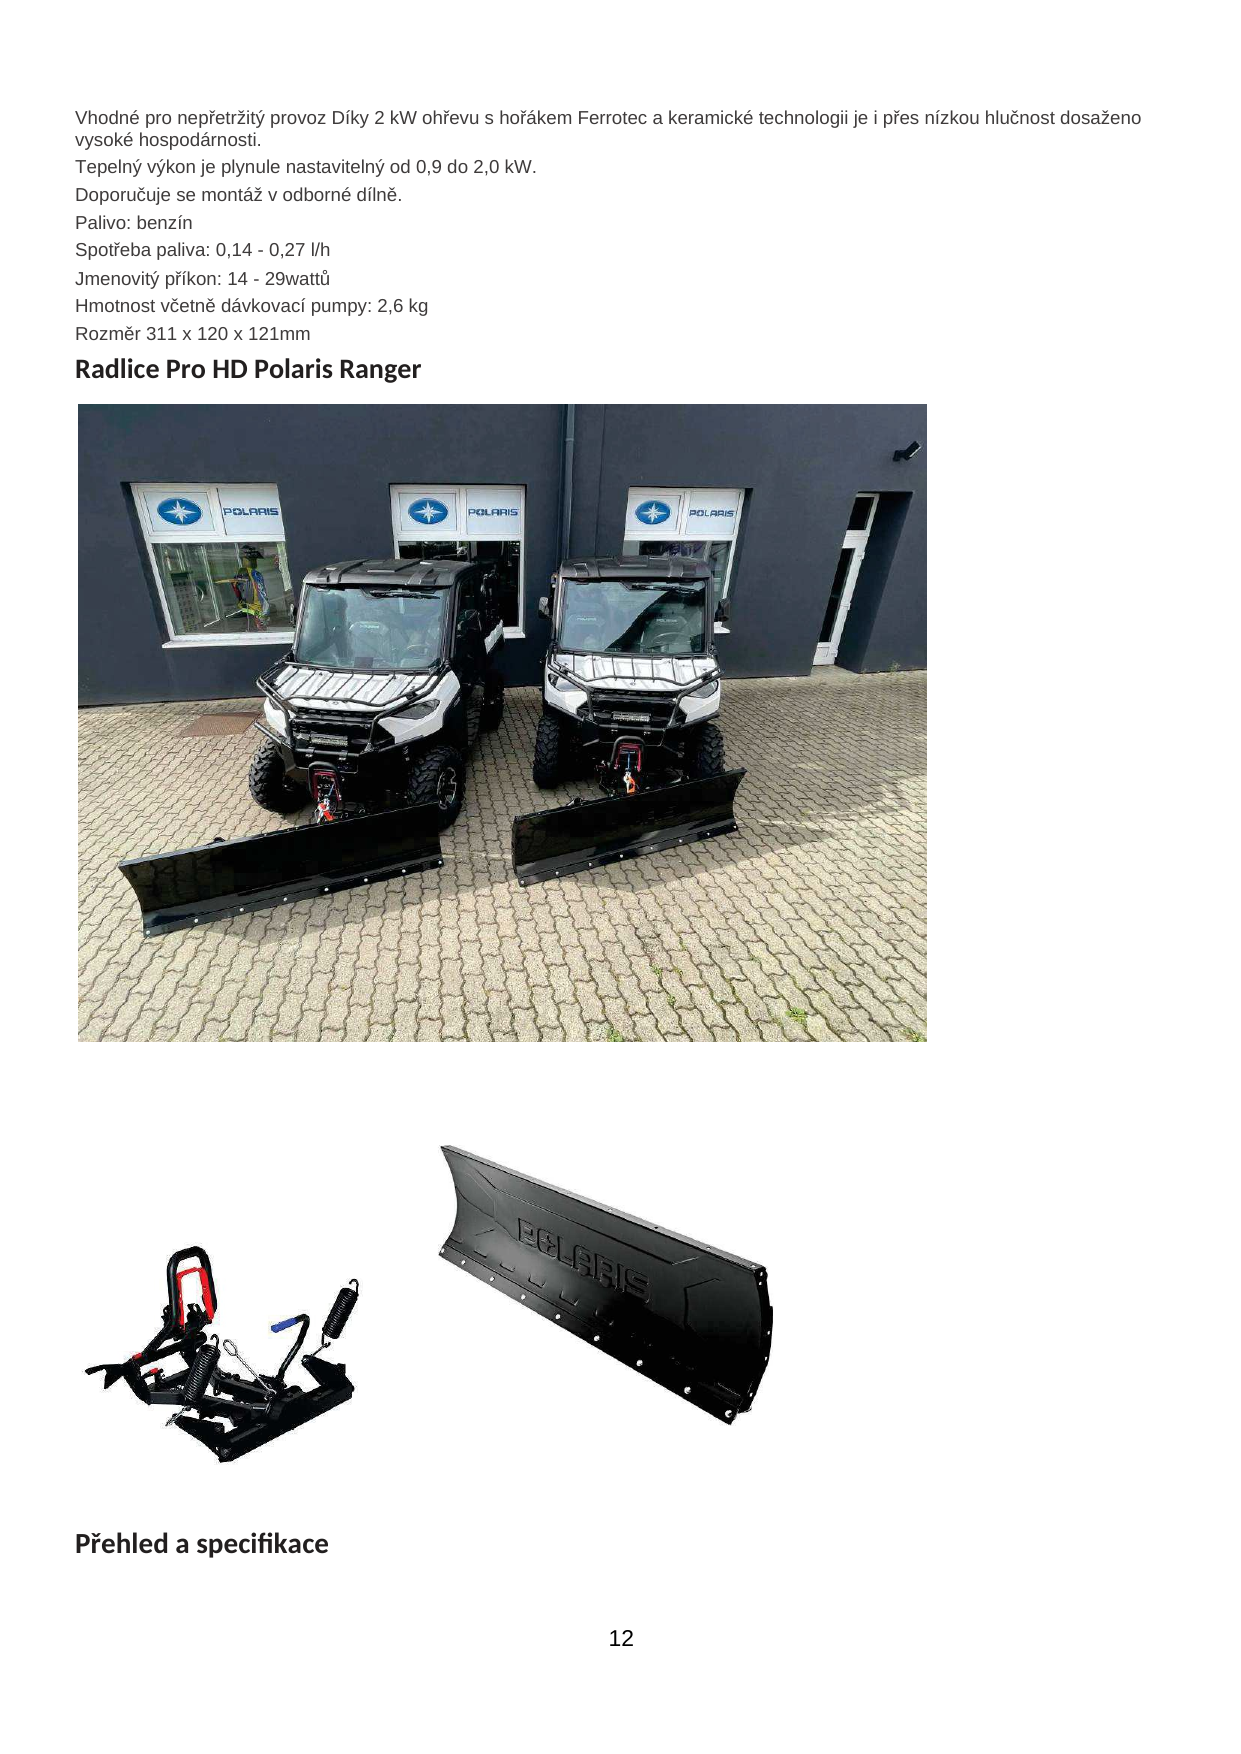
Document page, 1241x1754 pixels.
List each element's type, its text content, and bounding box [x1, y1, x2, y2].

text Vhodné pro nepřetržitý provoz Díky 2 kW ohřevu s hořákem Ferrotec a keramické technologii je i přes nízkou hlučnost dosaženo vysoké hospodárnosti. [75, 107, 1171, 150]
text Jmenovitý příkon: 14 - 29wattů [75, 267, 1171, 289]
text Radlice Pro HD Polaris Ranger [75, 351, 1171, 385]
picture [78, 404, 927, 1042]
text Doporučuje se montáž v odborné dílně. Palivo: benzín [75, 184, 405, 233]
picture [81, 1242, 363, 1465]
text Spotřeba paliva: 0,14 - 0,27 l/h [75, 240, 1171, 261]
picture [437, 1145, 774, 1426]
text Tepelný výkon je plynule nastavitelný od 0,9 do 2,0 kW. [75, 156, 1171, 178]
text Hmotnost včetně dávkovací pumpy: 2,6 kg Rozměr 311 x 120 x 121mm [75, 295, 492, 344]
text Přehled a specifikace [75, 1526, 1171, 1561]
